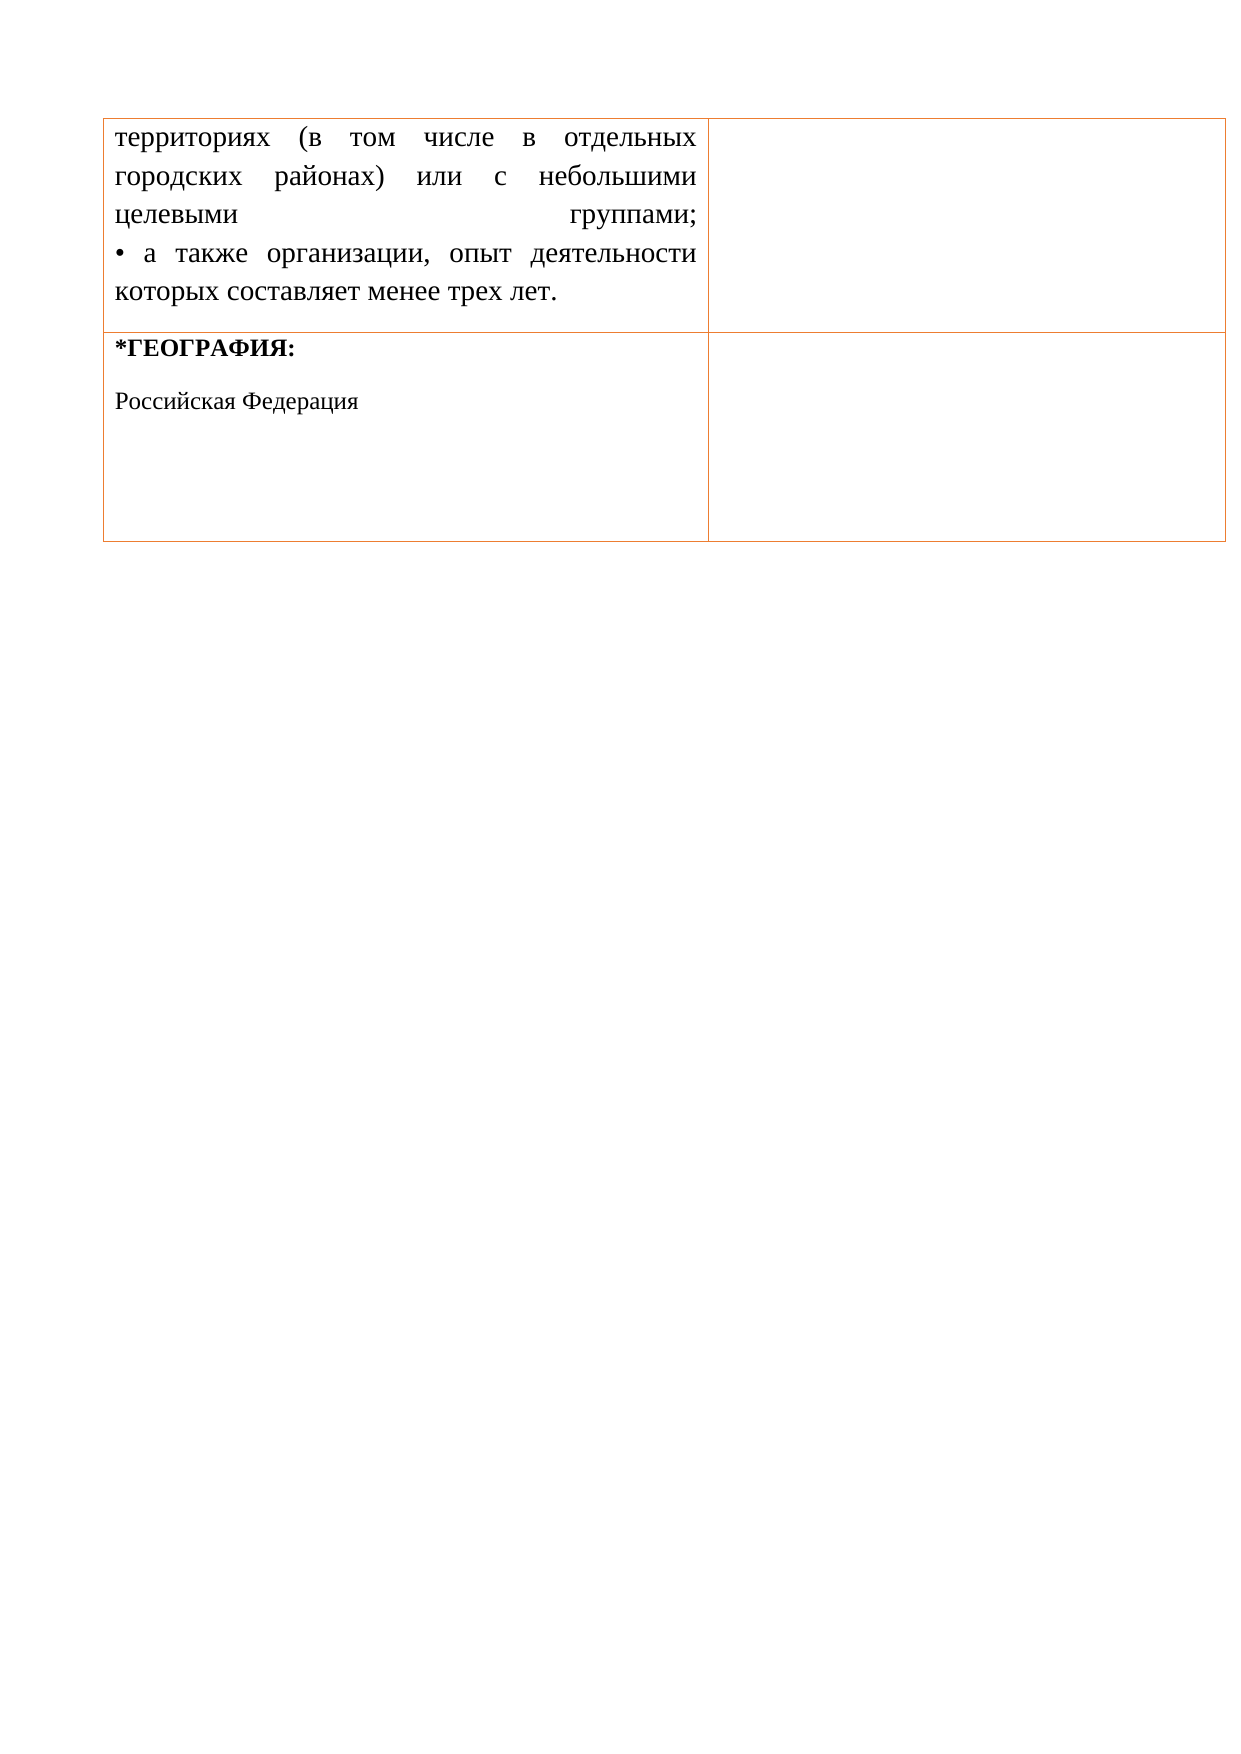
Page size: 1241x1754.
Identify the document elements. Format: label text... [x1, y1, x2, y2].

table_cell [709, 119, 1225, 332]
table_cell [709, 333, 1225, 541]
table_cell *ГЕОГРАФИЯ: Российская Федерация [104, 333, 708, 541]
